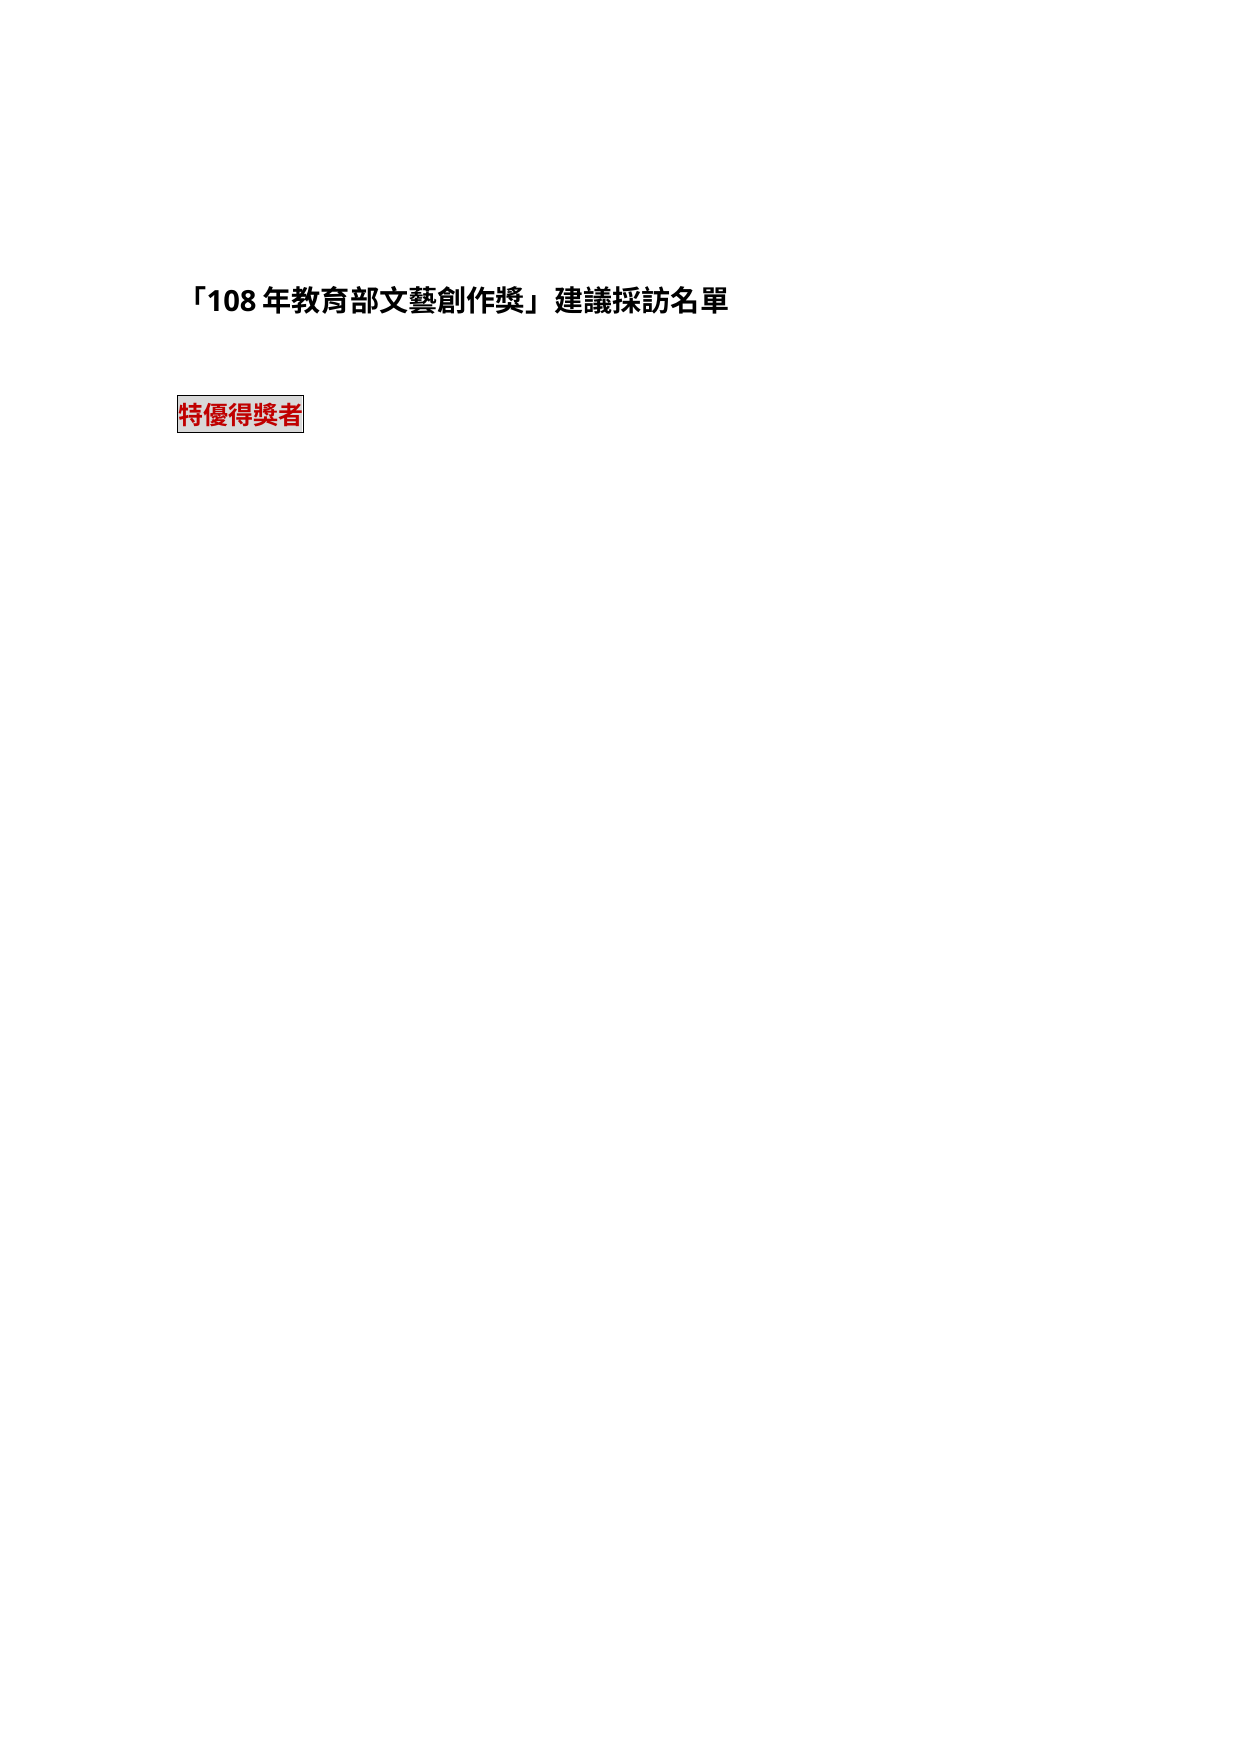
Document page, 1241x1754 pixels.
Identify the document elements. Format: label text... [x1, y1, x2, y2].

text 特優得獎者 [177, 376, 1063, 451]
text 「108年教育部文藝創作獎」建議採訪名單 [177, 262, 1063, 337]
